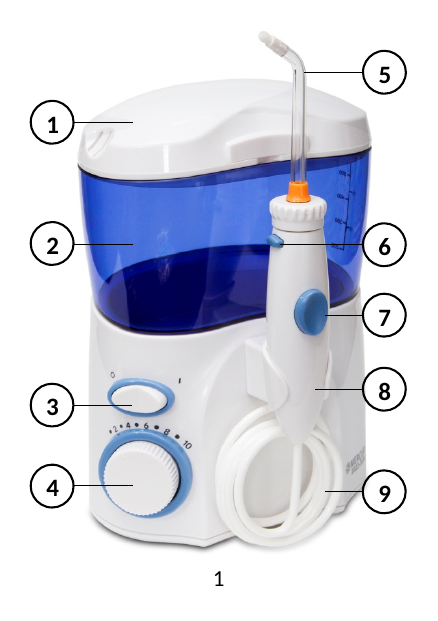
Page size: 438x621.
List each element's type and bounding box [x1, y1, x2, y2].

picture [365, 374, 373, 405]
picture [365, 300, 373, 331]
picture [64, 107, 72, 137]
picture [365, 57, 373, 88]
picture [364, 476, 373, 507]
picture [64, 390, 72, 420]
picture [64, 229, 72, 258]
picture [64, 471, 72, 501]
picture [365, 229, 373, 260]
picture [64, 29, 373, 556]
